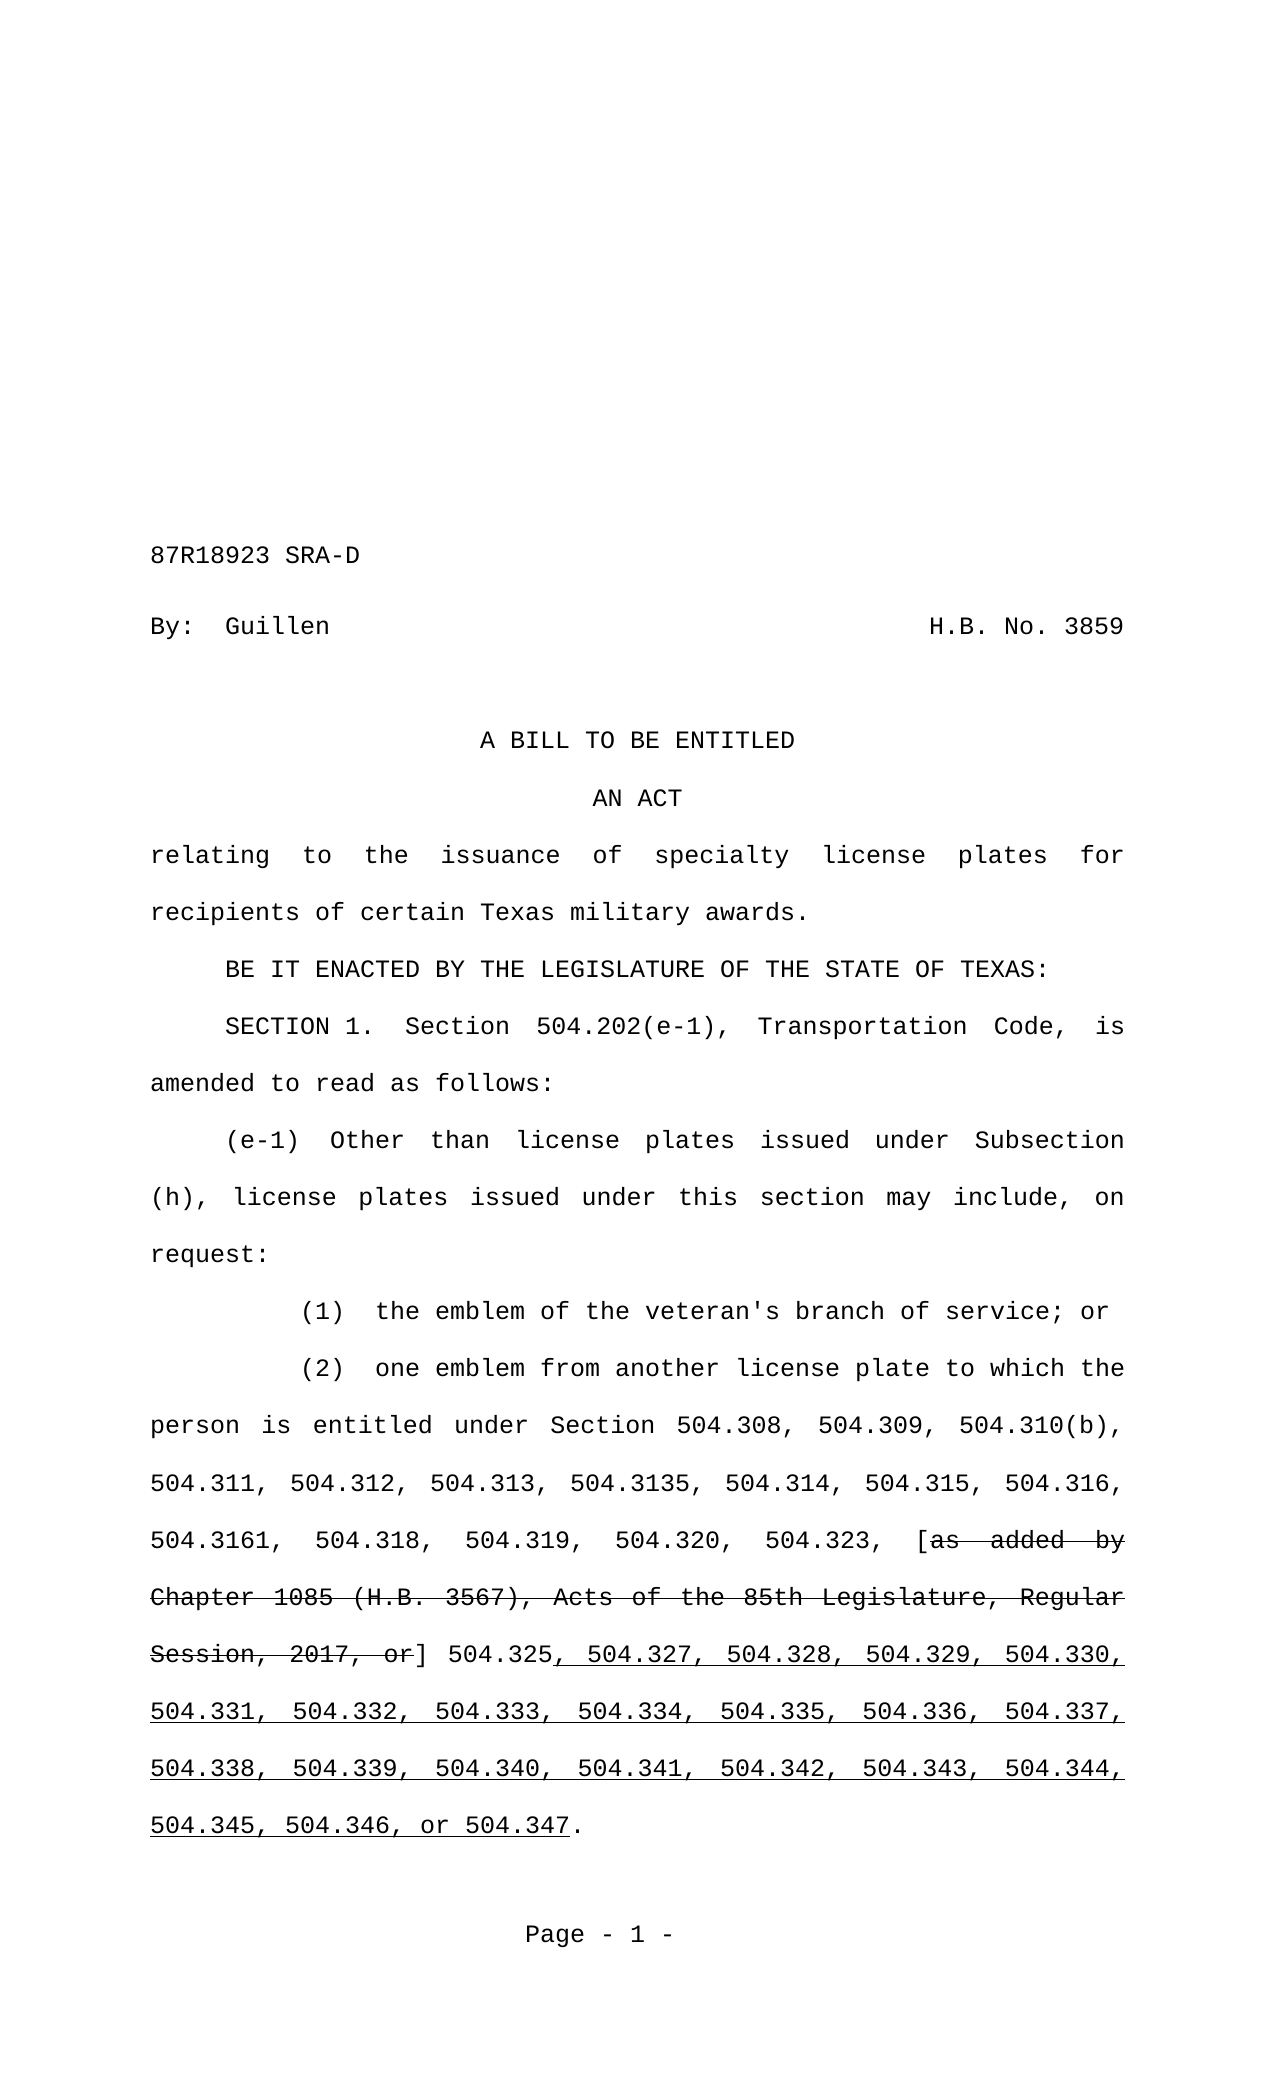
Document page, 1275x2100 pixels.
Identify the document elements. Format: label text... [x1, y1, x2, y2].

text By: Guillen H.B. No. 3859 [150, 614, 1125, 642]
text A BILL TO BE ENTITLED [150, 728, 1125, 756]
text (2) one emblem from another license plate to which the person is entitled under Section 504.308, 504.309, 504.310(b), 504.311, 504.312, 504.313, 504.3135, 504.314, 504.315, 504.316, 504.3161, 504.318, 504.319, 504.320, 504.323, [as added by Chapter 1085 (H.B. 3567), Acts of the 85th Legislature, Regular Session, 2017, or] 504.325, 504.327, 504.328, 504.329, 504.330, 504.331, 504.332, 504.333, 504.334, 504.335, 504.336, 504.337, 504.338, 504.339, 504.340, 504.341, 504.342, 504.343, 504.344, 504.345, 504.346, or 504.347. [150, 1723, 1125, 1779]
text BE IT ENACTED BY THE LEGISLATURE OF THE STATE OF TEXAS: [150, 956, 1125, 985]
text AN ACT [150, 785, 1125, 813]
text (2) one emblem from another license plate to which the person is entitled under Section 504.308, 504.309, 504.310(b), 504.311, 504.312, 504.313, 504.3135, 504.314, 504.315, 504.316, 504.3161, 504.318, 504.319, 504.320, 504.323, [as added by Chapter 1085 (H.B. 3567), Acts of the 85th Legislature, Regular Session, 2017, or] 504.325, 504.327, 504.328, 504.329, 504.330, 504.331, 504.332, 504.333, 504.334, 504.335, 504.336, 504.337, 504.338, 504.339, 504.340, 504.341, 504.342, 504.343, 504.344, 504.345, 504.346, or 504.347. [150, 1356, 1125, 1598]
text (2) one emblem from another license plate to which the person is entitled under Section 504.308, 504.309, 504.310(b), 504.311, 504.312, 504.313, 504.3135, 504.314, 504.315, 504.316, 504.3161, 504.318, 504.319, 504.320, 504.323, [as added by Chapter 1085 (H.B. 3567), Acts of the 85th Legislature, Regular Session, 2017, or] 504.325, 504.327, 504.328, 504.329, 504.330, 504.331, 504.332, 504.333, 504.334, 504.335, 504.336, 504.337, 504.338, 504.339, 504.340, 504.341, 504.342, 504.343, 504.344, 504.345, 504.346, or 504.347. [150, 1599, 1125, 1722]
text (1) the emblem of the veteran's branch of service; or [150, 1299, 1125, 1327]
text 87R18923 SRA-D [150, 542, 1125, 571]
text (e-1) Other than license plates issued under Subsection (h), license plates issued under this section may include, on request: [150, 1127, 1125, 1270]
text SECTION 1. Section 504.202(e-1), Transportation Code, is amended to read as follows: [150, 1013, 1125, 1099]
text (2) one emblem from another license plate to which the person is entitled under Section 504.308, 504.309, 504.310(b), 504.311, 504.312, 504.313, 504.3135, 504.314, 504.315, 504.316, 504.3161, 504.318, 504.319, 504.320, 504.323, [as added by Chapter 1085 (H.B. 3567), Acts of the 85th Legislature, Regular Session, 2017, or] 504.325, 504.327, 504.328, 504.329, 504.330, 504.331, 504.332, 504.333, 504.334, 504.335, 504.336, 504.337, 504.338, 504.339, 504.340, 504.341, 504.342, 504.343, 504.344, 504.345, 504.346, or 504.347. [150, 1780, 1125, 1841]
text relating to the issuance of specialty license plates for recipients of certain Texas military awards. [150, 842, 1125, 928]
